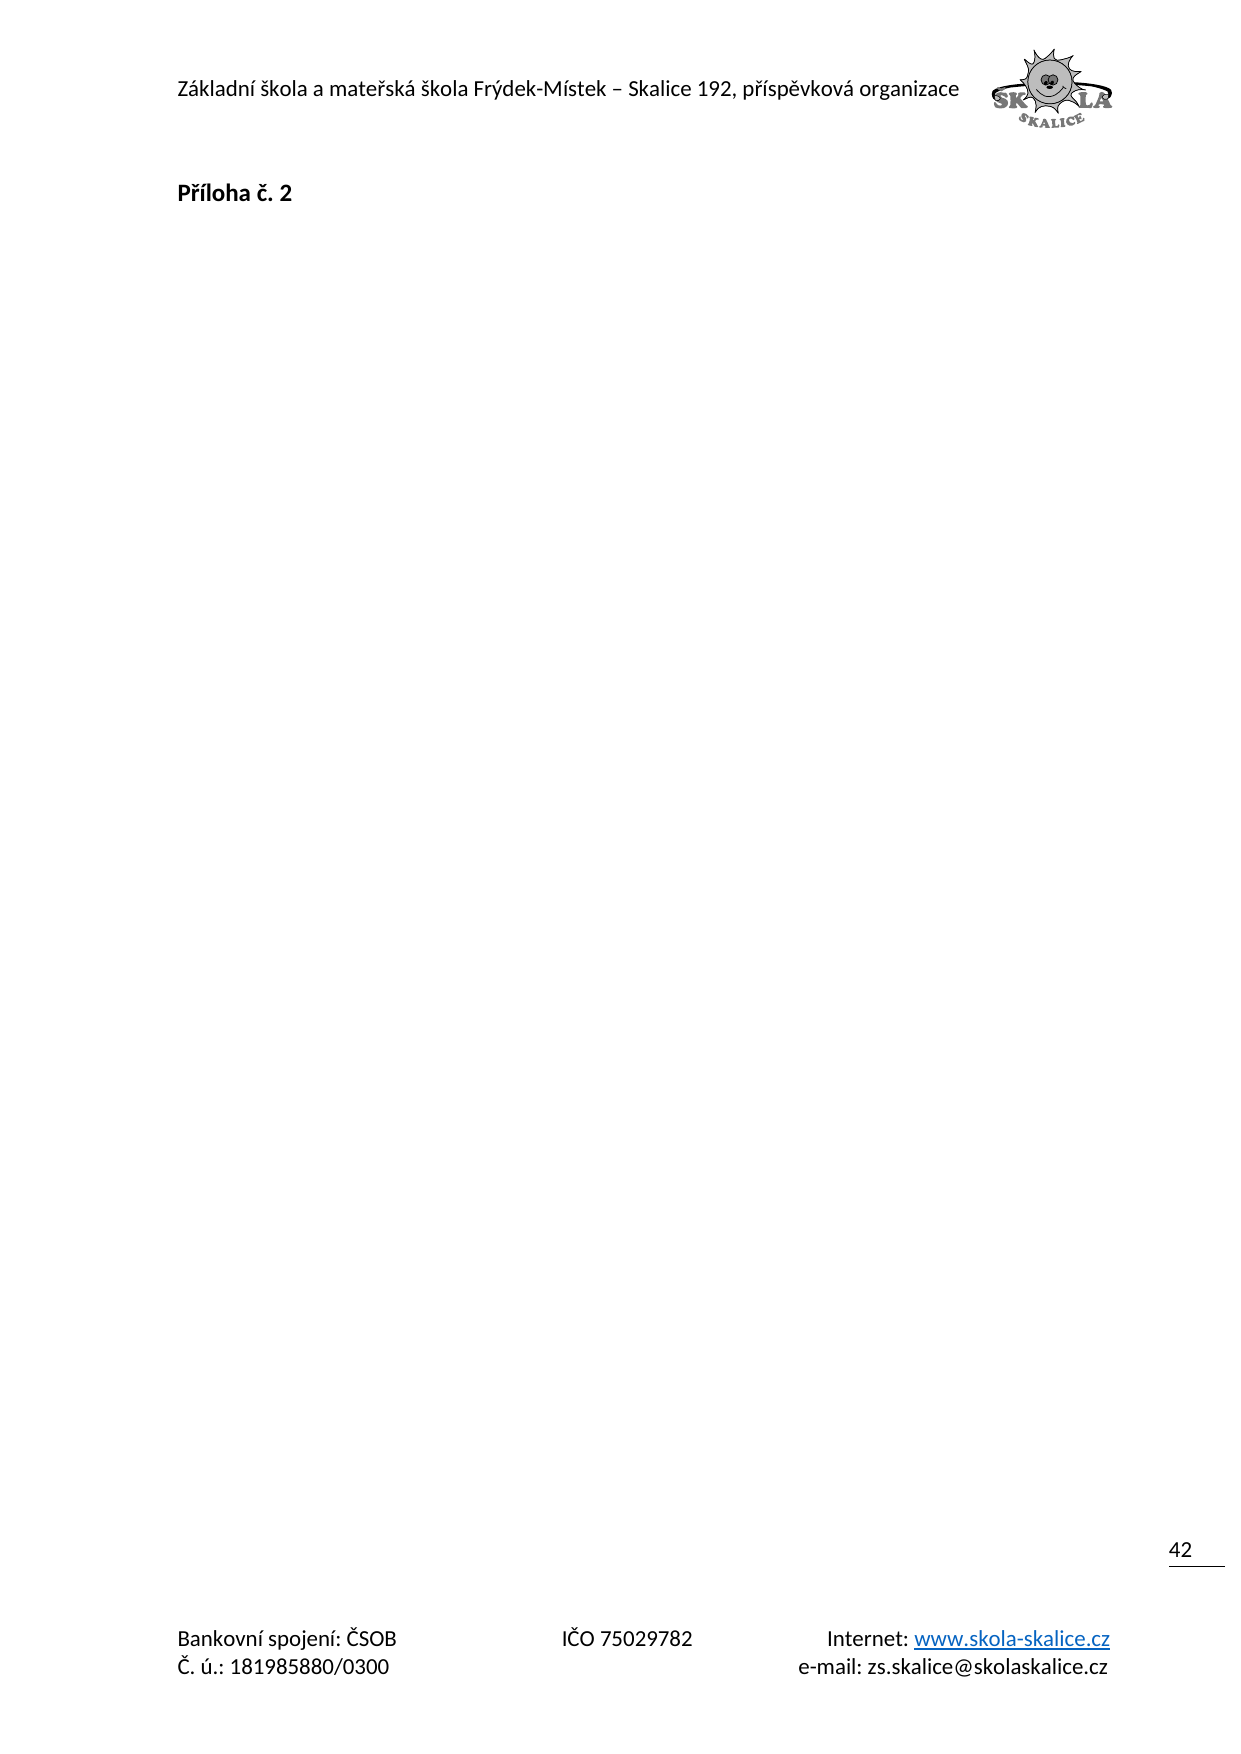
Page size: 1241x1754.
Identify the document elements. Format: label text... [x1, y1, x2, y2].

text Příloha č. 2 [177, 177, 1110, 208]
